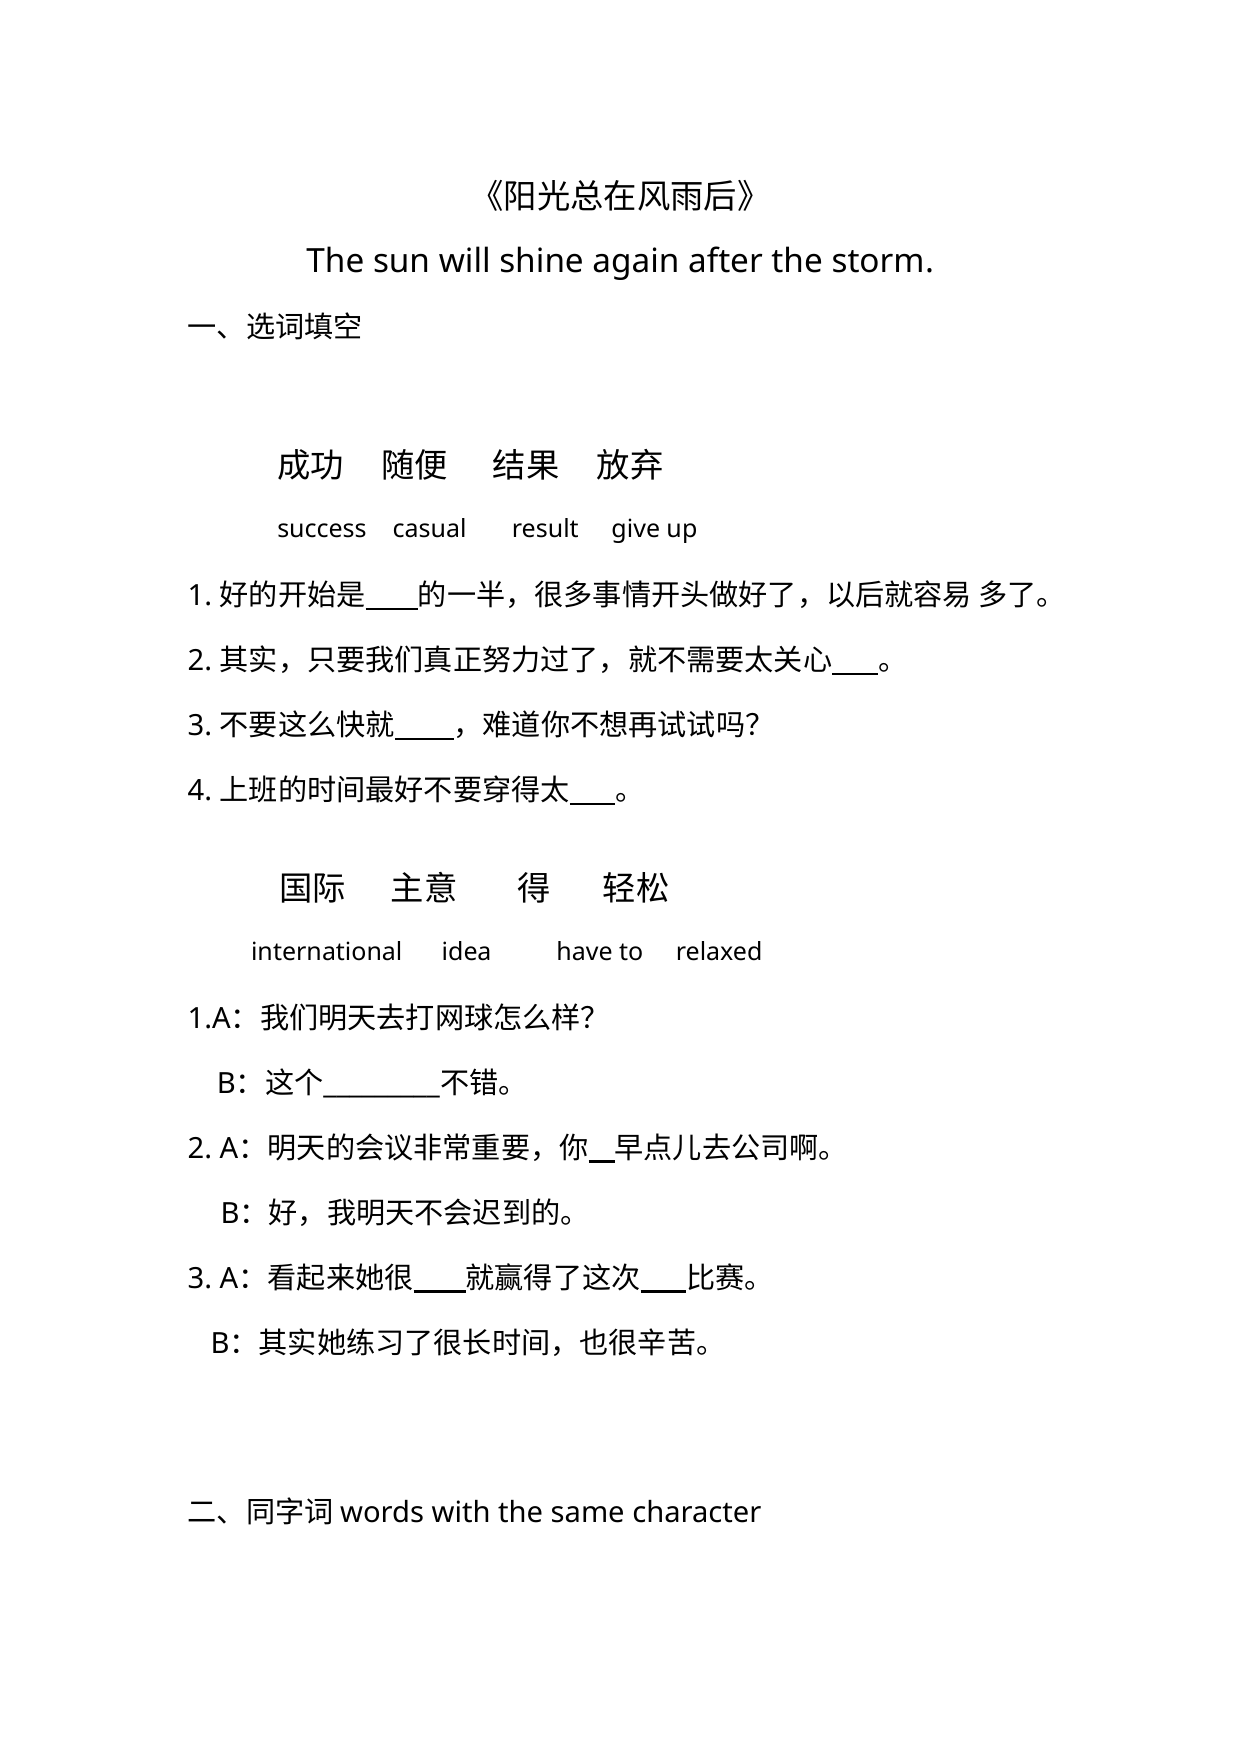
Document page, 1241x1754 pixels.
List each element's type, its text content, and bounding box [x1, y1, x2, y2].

text 3. 不要这么快就 ，难道你不想再试试吗？ [187, 690, 1053, 755]
list 选词填空 [187, 292, 1053, 357]
text B：其实她练习了很长时间，也很辛苦。 [187, 1308, 1053, 1373]
list 同字词 words with the same character [187, 1477, 1053, 1542]
text The sun will shine again after the storm. [187, 227, 1053, 292]
text 2. A：明天的会议非常重要，你 早点儿去公司啊。 [187, 1113, 1053, 1178]
text success casual result give up [225, 495, 1053, 560]
text 2. 其实，只要我们真正努力过了，就不需要太关心 。 [187, 625, 1053, 690]
text 1. 好的开始是 的一半，很多事情开头做好了，以后就容易 多了。 [187, 560, 1053, 625]
text 成功 随便 结果 放弃 [225, 430, 1053, 495]
text 1.A：我们明天去打网球怎么样？ [187, 983, 1053, 1048]
text B：这个_________不错。 [187, 1048, 1053, 1113]
text 4. 上班的时间最好不要穿得太 。 [187, 755, 1053, 820]
text 国际 主意 得 轻松 [225, 853, 1053, 918]
text international idea have to relaxed [225, 918, 1053, 983]
text 《阳光总在风雨后》 [187, 162, 1053, 227]
text B：好，我明天不会迟到的。 [220, 1178, 1053, 1243]
text 3. A：看起来她很 就赢得了这次 比赛。 [187, 1243, 1053, 1308]
